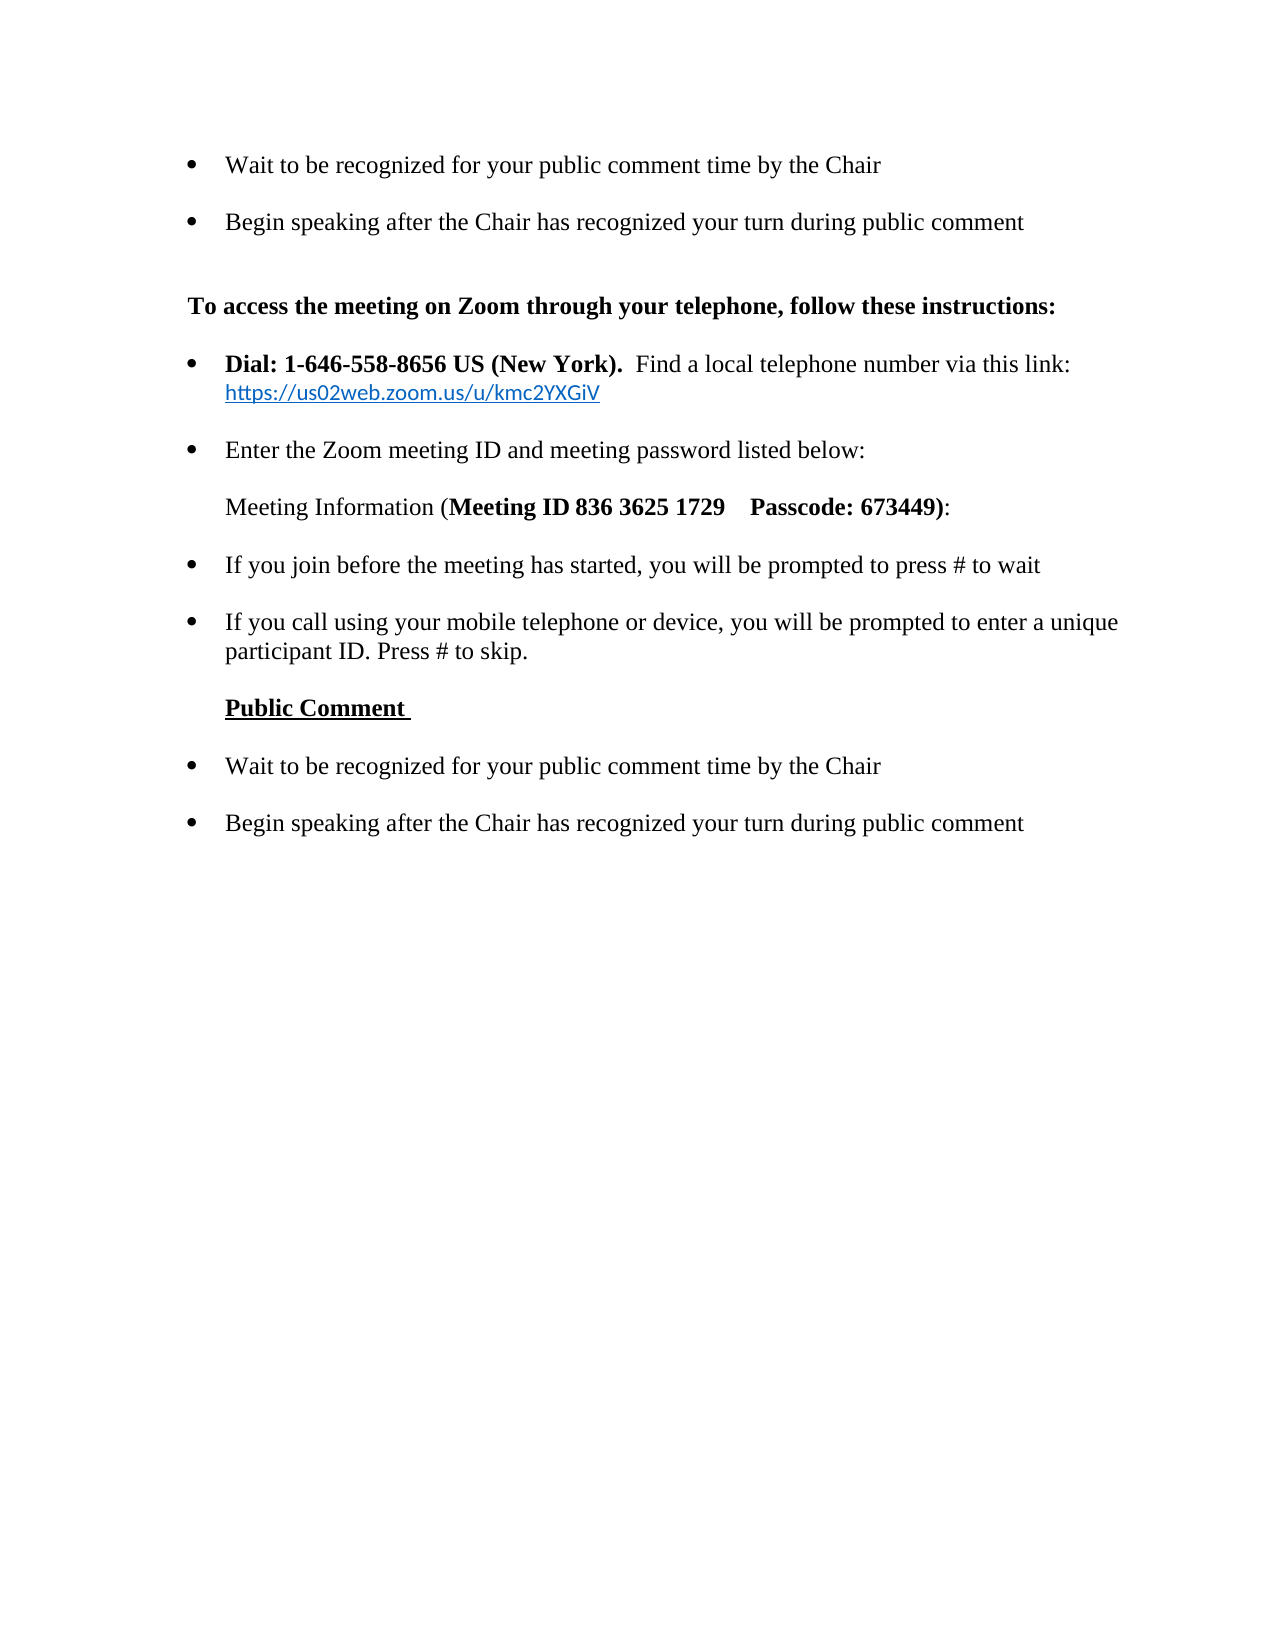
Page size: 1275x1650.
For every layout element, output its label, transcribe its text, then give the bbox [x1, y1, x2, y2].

list If you call using your mobile telephone or device, you will be prompted to enter a unique participant ID. Press # to skip. [187, 607, 1125, 665]
list Meeting Information (Meeting ID 836 3625 1729 Passcode: 673449): [225, 492, 1125, 521]
list Wait to be recognized for your public comment time by the Chair [187, 150, 1125, 179]
list Public Comment [225, 693, 1125, 722]
list Begin speaking after the Chair has recognized your turn during public comment [187, 207, 1125, 236]
list Enter the Zoom meeting ID and meeting password listed below: [187, 435, 1125, 463]
list To access the meeting on Zoom through your telephone, follow these instructions: [187, 291, 1125, 320]
list Wait to be recognized for your public comment time by the Chair [187, 751, 1125, 780]
list Begin speaking after the Chair has recognized your turn during public comment [187, 808, 1125, 837]
list If you join before the meeting has started, you will be prompted to press # to wait [187, 550, 1125, 578]
list Dial: 1-646-558-8656 US (New York). Find a local telephone number via this link: https://us02web.zoom.us/u/kmc2YXGiV [187, 349, 1125, 406]
